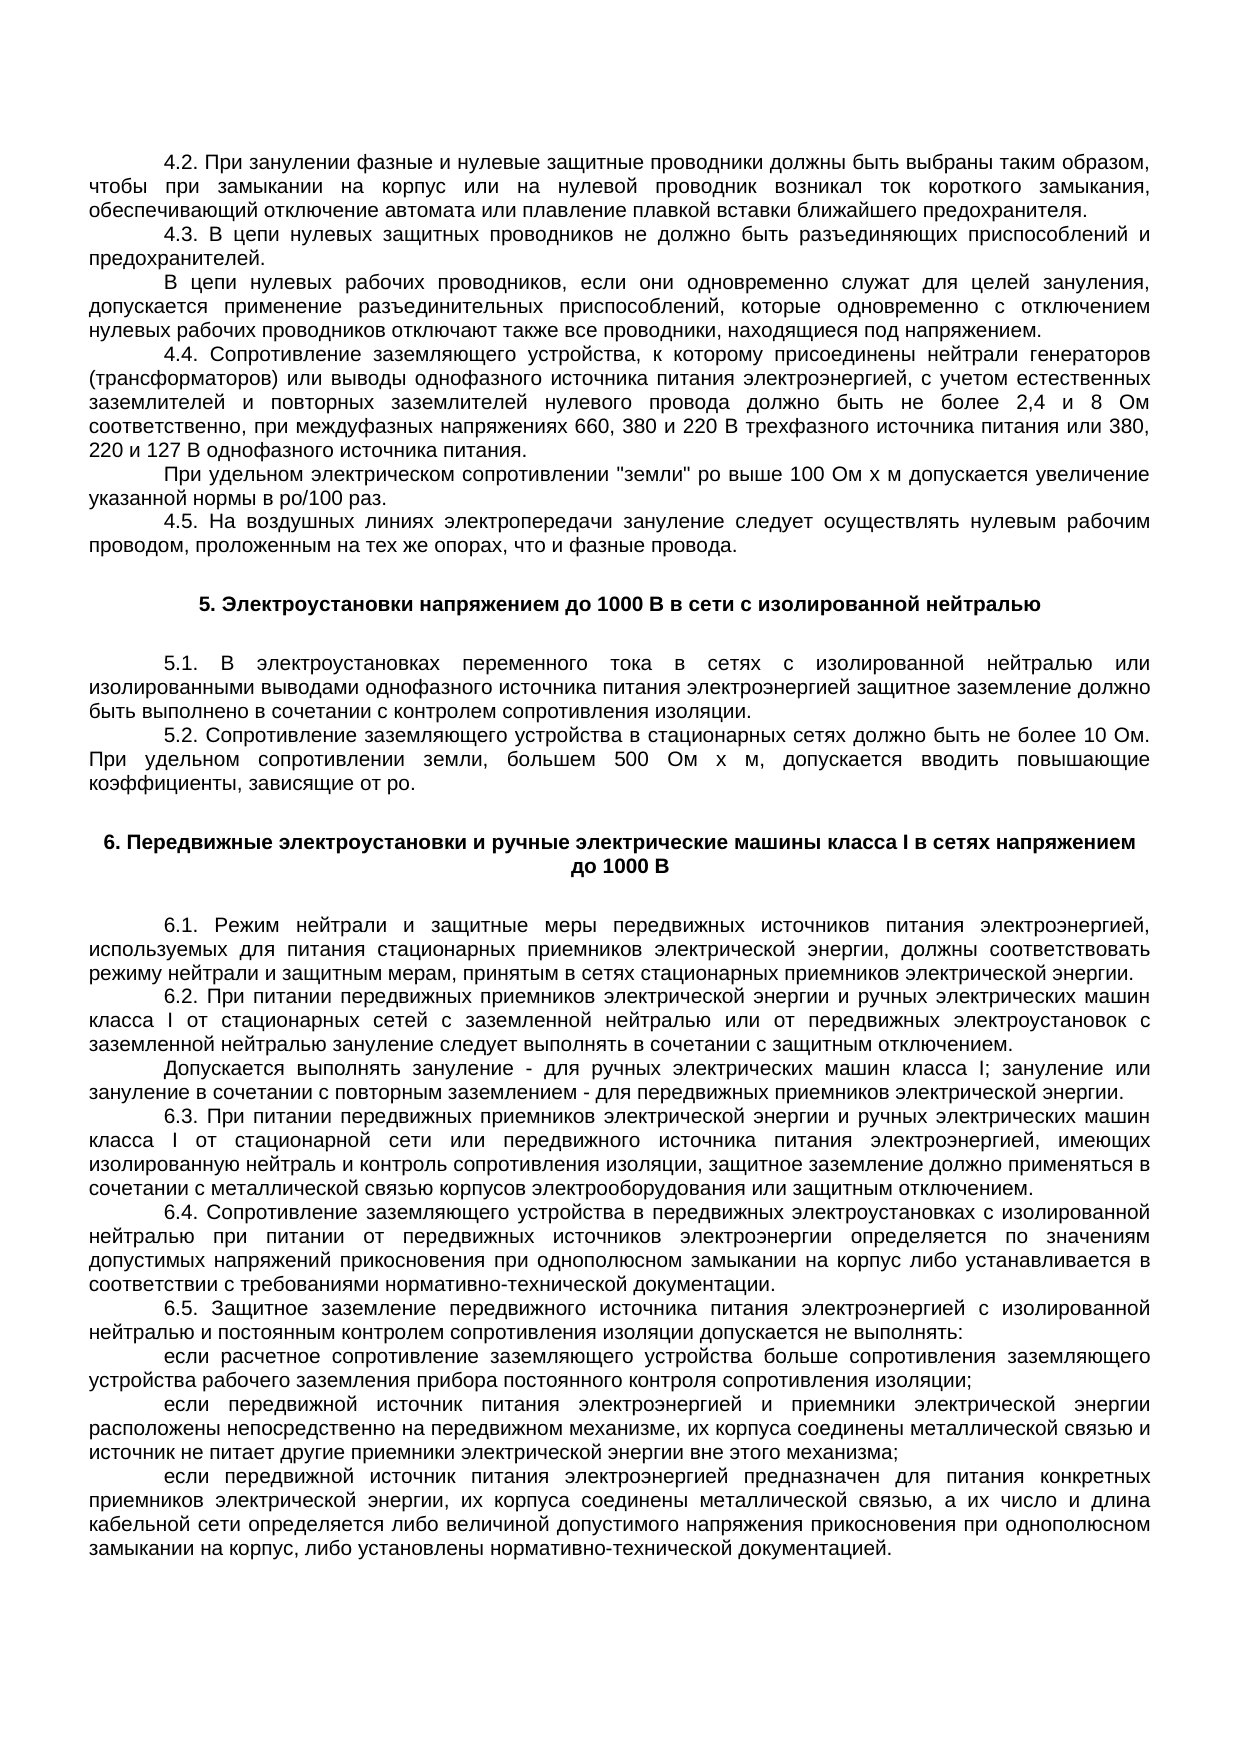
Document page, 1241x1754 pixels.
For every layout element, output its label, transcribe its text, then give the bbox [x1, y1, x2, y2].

text 6.2. При питании передвижных приемников электрической энергии и ручных электрических машин класса I от стационарных сетей с заземленной нейтралью или от передвижных электроустановок с заземленной нейтралью зануление следует выполнять в сочетании с защитным отключением. [88, 984, 1152, 1056]
text 6. Передвижные электроустановки и ручные электрические машины класса I в сетях напряжением до 1000 В [88, 830, 1152, 878]
text В цепи нулевых рабочих проводников, если они одновременно служат для целей зануления, допускается применение разъединительных приспособлений, которые одновременно с отключением нулевых рабочих проводников отключают также все проводники, находящиеся под напряжением. [88, 270, 1152, 342]
text 6.4. Сопротивление заземляющего устройства в передвижных электроустановках с изолированной нейтралью при питании от передвижных источников электроэнергии определяется по значениям допустимых напряжений прикосновения при однополюсном замыкании на корпус либо устанавливается в соответствии с требованиями нормативно-технической документации. [88, 1200, 1152, 1296]
text 4.2. При занулении фазные и нулевые защитные проводники должны быть выбраны таким образом, чтобы при замыкании на корпус или на нулевой проводник возникал ток короткого замыкания, обеспечивающий отключение автомата или плавление плавкой вставки ближайшего предохранителя. [88, 150, 1152, 222]
text Допускается выполнять зануление - для ручных электрических машин класса I; зануление или зануление в сочетании с повторным заземлением - для передвижных приемников электрической энергии. [88, 1056, 1152, 1104]
text если расчетное сопротивление заземляющего устройства больше сопротивления заземляющего устройства рабочего заземления прибора постоянного контроля сопротивления изоляции; [88, 1344, 1152, 1392]
text 5.1. В электроустановках переменного тока в сетях с изолированной нейтралью или изолированными выводами однофазного источника питания электроэнергией защитное заземление должно быть выполнено в сочетании с контролем сопротивления изоляции. [88, 651, 1152, 723]
text если передвижной источник питания электроэнергией предназначен для питания конкретных приемников электрической энергии, их корпуса соединены металлической связью, а их число и длина кабельной сети определяется либо величиной допустимого напряжения прикосновения при однополюсном замыкании на корпус, либо установлены нормативно-технической документацией. [88, 1463, 1152, 1559]
text 5. Электроустановки напряжением до 1000 В в сети с изолированной нейтралью [88, 592, 1152, 616]
text 6.5. Защитное заземление передвижного источника питания электроэнергией с изолированной нейтралью и постоянным контролем сопротивления изоляции допускается не выполнять: [88, 1296, 1152, 1344]
text 6.3. При питании передвижных приемников электрической энергии и ручных электрических машин класса I от стационарной сети или передвижного источника питания электроэнергией, имеющих изолированную нейтраль и контроль сопротивления изоляции, защитное заземление должно применяться в сочетании с металлической связью корпусов электрооборудования или защитным отключением. [88, 1104, 1152, 1200]
text 4.5. На воздушных линиях электропередачи зануление следует осуществлять нулевым рабочим проводом, проложенным на тех же опорах, что и фазные провода. [88, 509, 1152, 557]
text При удельном электрическом сопротивлении "земли" ро выше 100 Ом х м допускается увеличение указанной нормы в ро/100 раз. [88, 461, 1152, 509]
text 4.3. В цепи нулевых защитных проводников не должно быть разъединяющих приспособлений и предохранителей. [88, 222, 1152, 270]
text 5.2. Сопротивление заземляющего устройства в стационарных сетях должно быть не более 10 Ом. При удельном сопротивлении земли, большем 500 Ом х м, допускается вводить повышающие коэффициенты, зависящие от ро. [88, 723, 1152, 795]
text 4.4. Сопротивление заземляющего устройства, к которому присоединены нейтрали генераторов (трансформаторов) или выводы однофазного источника питания электроэнергией, с учетом естественных заземлителей и повторных заземлителей нулевого провода должно быть не более 2,4 и 8 Ом соответственно, при междуфазных напряжениях 660, 380 и 220 В трехфазного источника питания или 380, 220 и 127 В однофазного источника питания. [88, 342, 1152, 461]
text 6.1. Режим нейтрали и защитные меры передвижных источников питания электроэнергией, используемых для питания стационарных приемников электрической энергии, должны соответствовать режиму нейтрали и защитным мерам, принятым в сетях стационарных приемников электрической энергии. [88, 912, 1152, 984]
text если передвижной источник питания электроэнергией и приемники электрической энергии расположены непосредственно на передвижном механизме, их корпуса соединены металлической связью и источник не питает другие приемники электрической энергии вне этого механизма; [88, 1392, 1152, 1463]
